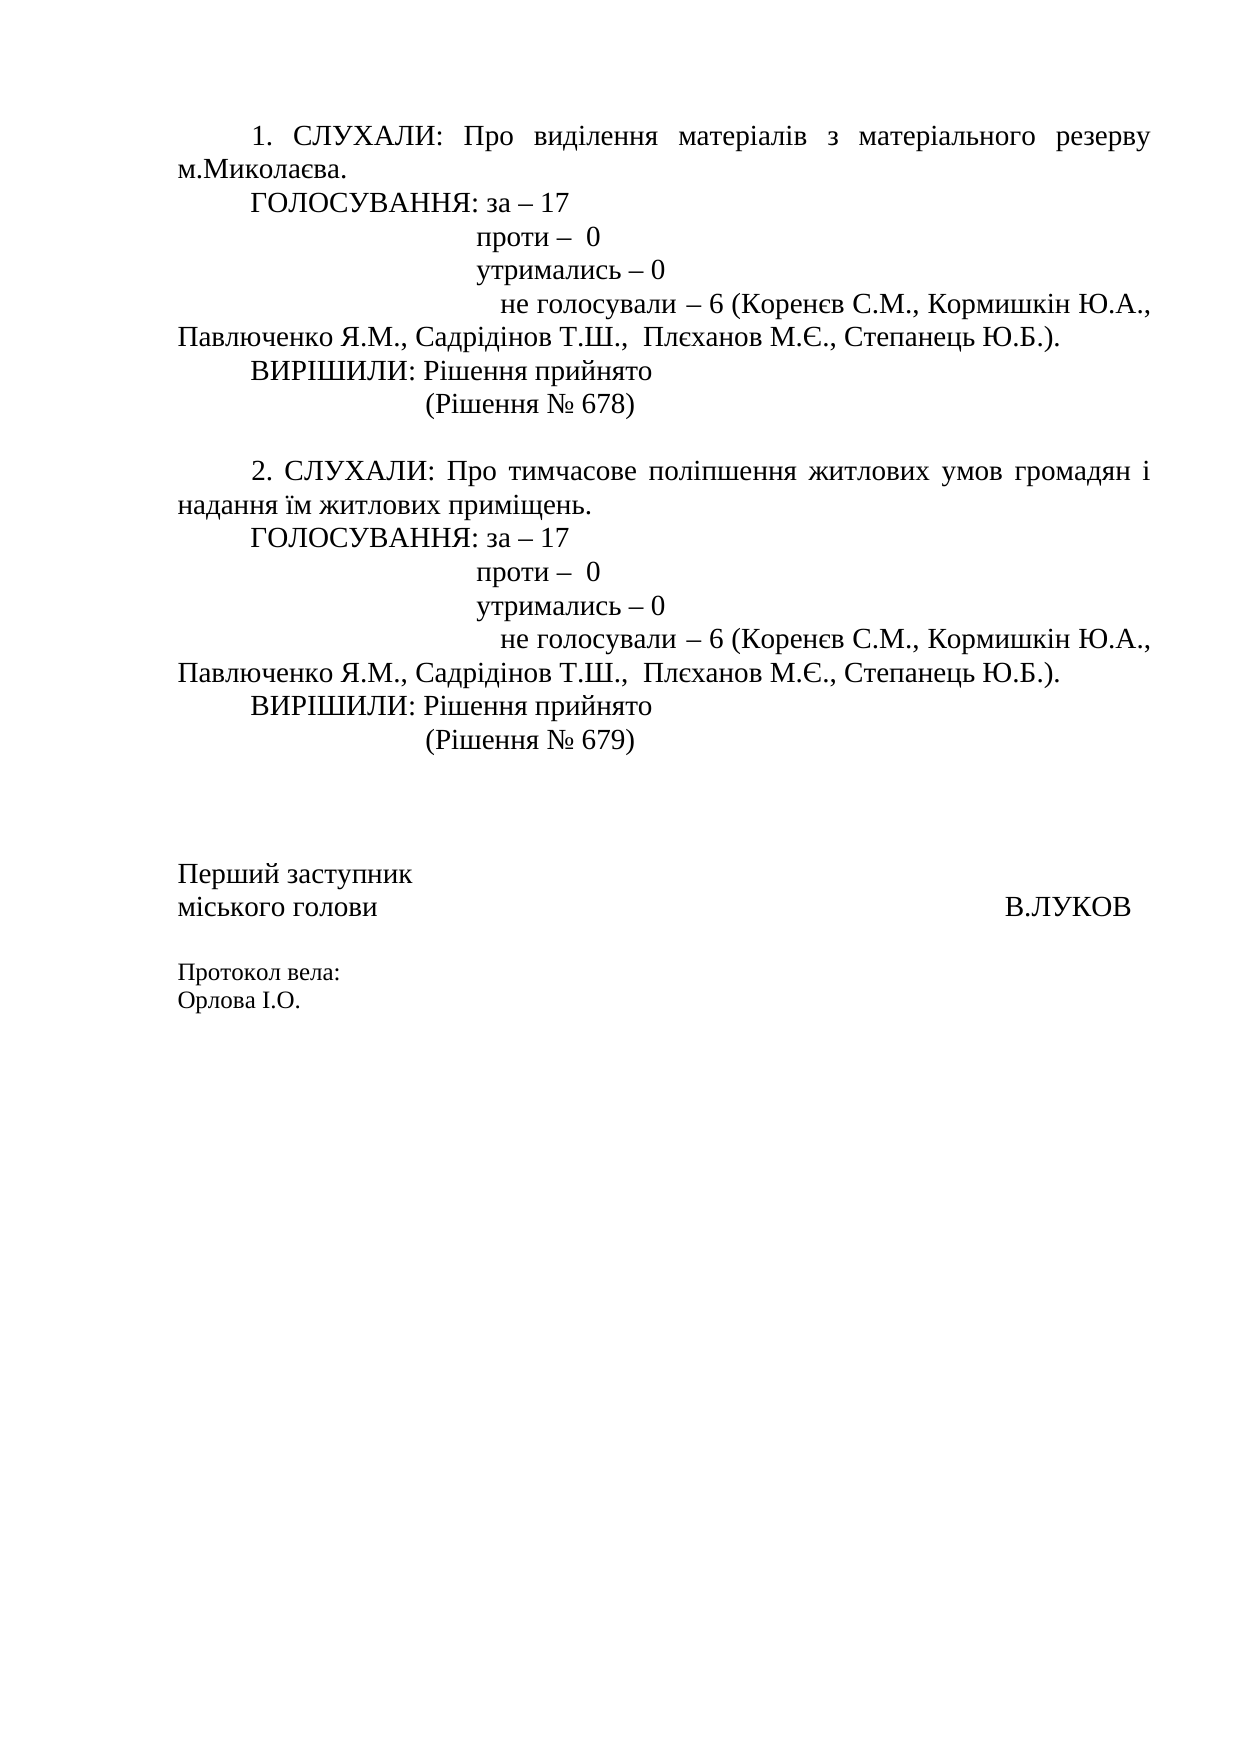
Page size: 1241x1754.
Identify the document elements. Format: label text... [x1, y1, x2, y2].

text проти – 0 [177, 219, 1152, 252]
text Протокол вела: [177, 957, 1152, 985]
text Орлова І.О. [177, 985, 1152, 1014]
text (Рішення № 679) [177, 722, 1152, 755]
text не голосували – 6 (Коренєв С.М., Кормишкін Ю.А., Павлюченко Я.М., Садрідінов Т.Ш., Плєханов М.Є., Степанець Ю.Б.). [177, 621, 1152, 688]
list утримались – 0 [177, 588, 1152, 621]
text міського голови В.ЛУКОВ [177, 889, 1152, 923]
text ГОЛОСУВАННЯ: за – 17 [177, 521, 1152, 554]
text ВИРІШИЛИ: Рішення прийнято [177, 688, 1152, 722]
text 2. СЛУХАЛИ: Про тимчасове поліпшення житлових умов громадян і надання їм житлових приміщень. [177, 453, 1152, 521]
text проти – 0 [177, 554, 1152, 588]
text ГОЛОСУВАННЯ: за – 17 [177, 185, 1152, 219]
list утримались – 0 [177, 252, 1152, 286]
text Перший заступник [177, 856, 1152, 889]
text (Рішення № 678) [177, 386, 1152, 420]
text не голосували – 6 (Коренєв С.М., Кормишкін Ю.А., Павлюченко Я.М., Садрідінов Т.Ш., Плєханов М.Є., Степанець Ю.Б.). [177, 286, 1152, 353]
text 1. СЛУХАЛИ: Про виділення матеріалів з матеріального резерву м.Миколаєва. [177, 118, 1152, 185]
text ВИРІШИЛИ: Рішення прийнято [177, 353, 1152, 386]
